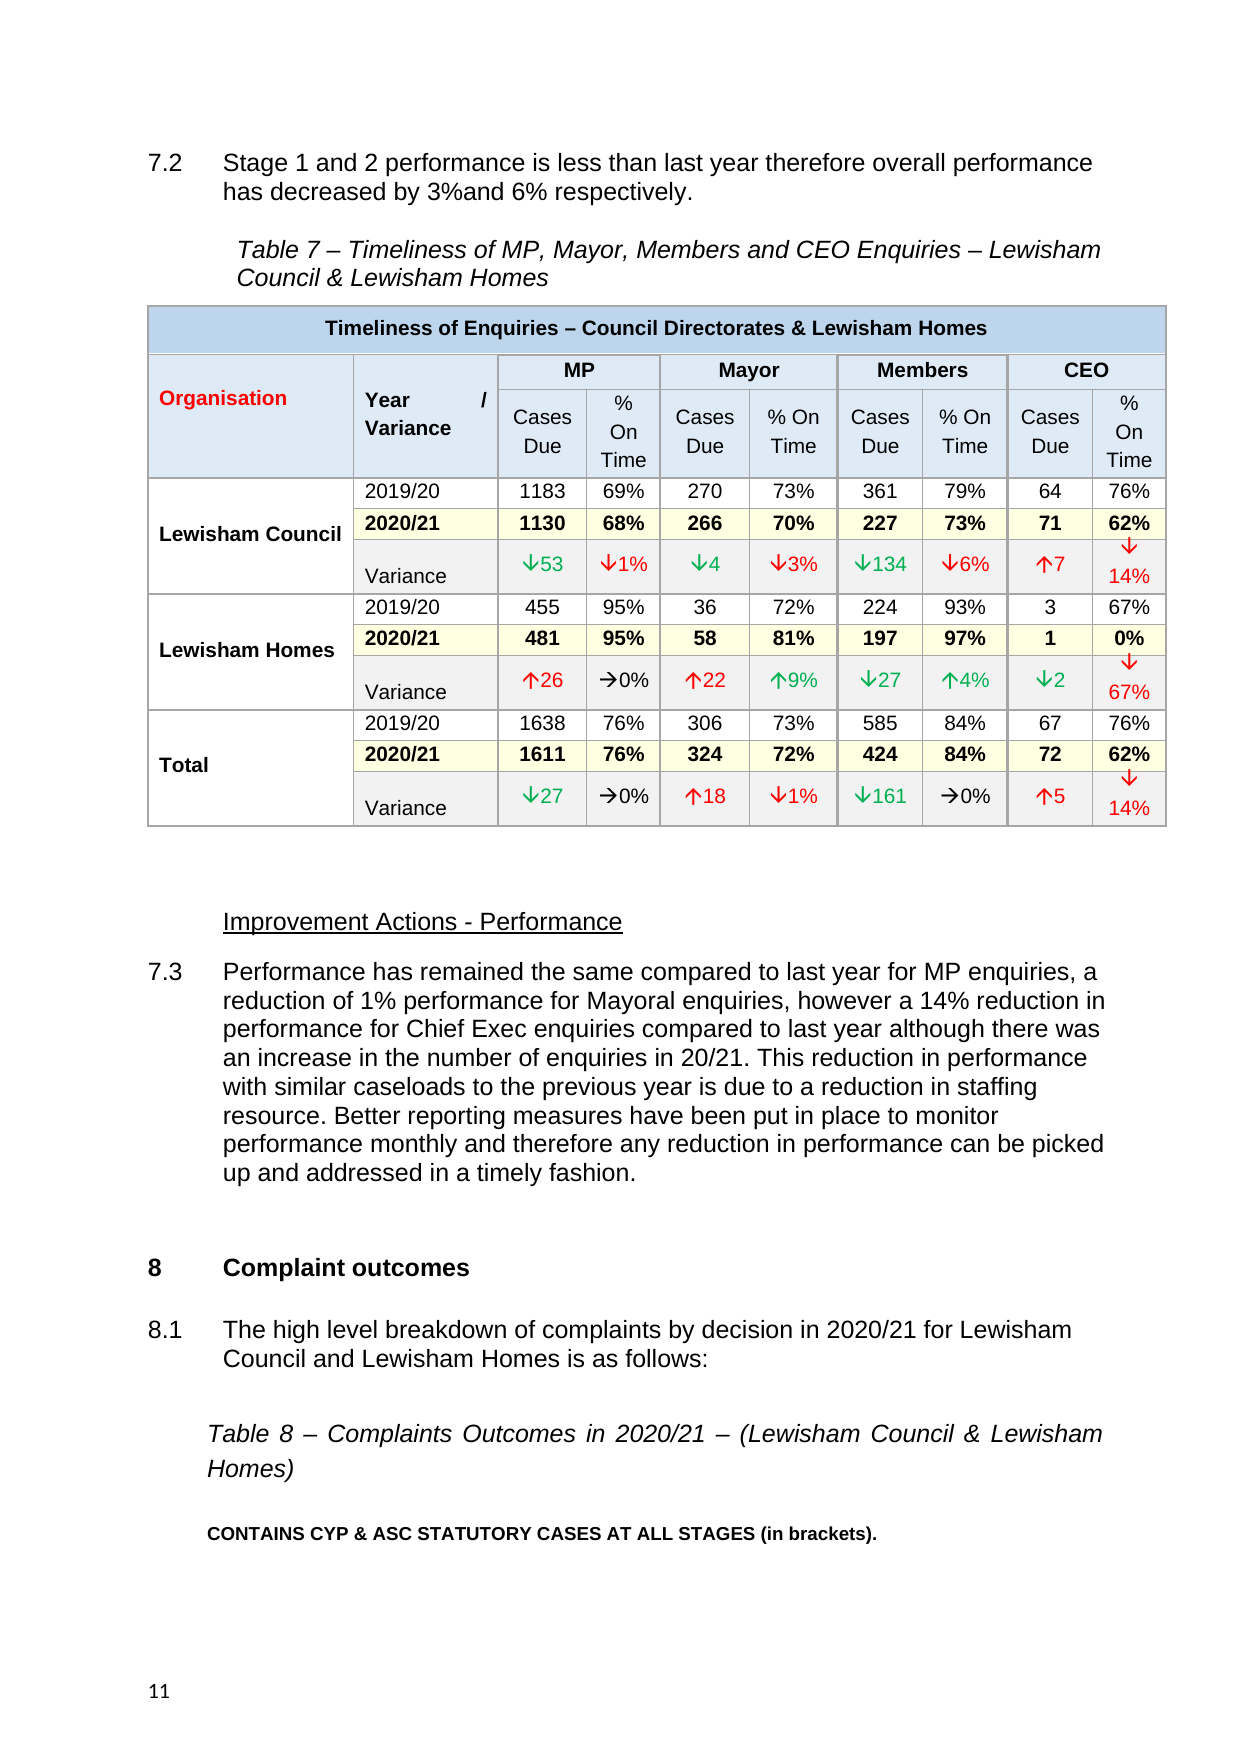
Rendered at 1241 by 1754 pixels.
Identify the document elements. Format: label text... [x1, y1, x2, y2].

table_cell 2019/20 [354, 479, 497, 508]
text Table 7 – Timeliness of MP, Mayor, Members and CEO Enquiries – Lewisham Council & Lewisham Homes [236, 234, 1107, 292]
table_cell 2020/21 [354, 509, 497, 539]
table_cell Variance [354, 772, 497, 825]
table_cell 67% [1093, 595, 1165, 624]
table_cell 79% [923, 479, 1006, 508]
table_cell 71 [1009, 509, 1092, 539]
text Table 8 – Complaints Outcomes in 2020/21 – (Lewisham Council & Lewisham Homes) [207, 1419, 1107, 1483]
table_cell 68% [587, 509, 659, 539]
table_cell Variance [354, 540, 497, 593]
table_cell 18 [661, 772, 749, 825]
table_cell 14% [1093, 772, 1165, 825]
table_cell 266 [661, 509, 749, 539]
table_cell 1638 [499, 711, 586, 740]
table_cell 227 [839, 509, 922, 539]
table_cell 14% [1093, 540, 1165, 593]
table_cell Mayor [661, 355, 836, 389]
table_cell 224 [839, 595, 922, 624]
table_cell % On Time [1093, 390, 1165, 477]
table_cell 424 [839, 741, 922, 771]
table_cell Cases Due [499, 390, 586, 477]
table_cell 2020/21 [354, 625, 497, 655]
table_cell 95% [587, 625, 659, 655]
table_cell 22 [661, 656, 749, 709]
table_cell % On Time [923, 390, 1006, 477]
table_cell Lewisham Council [149, 479, 353, 593]
table_cell 0% [587, 656, 659, 709]
text 8.1 The high level breakdown of complaints by decision in 2020/21 for Lewisham Council and Lewisham Homes is as follows: [148, 1315, 1107, 1372]
table_cell 84% [923, 711, 1006, 740]
table_cell 70% [750, 509, 836, 539]
table_header Timeliness of Enquiries – Council Directorates & Lewisham Homes [149, 307, 1165, 353]
table_cell 76% [587, 711, 659, 740]
table_cell 270 [661, 479, 749, 508]
table_cell 73% [750, 479, 836, 508]
table_cell 64 [1009, 479, 1092, 508]
table_cell 0% [923, 772, 1006, 825]
table_cell Cases Due [1009, 390, 1092, 477]
table_cell Organisation [149, 355, 353, 477]
table_cell 27 [499, 772, 586, 825]
table_cell 72 [1009, 741, 1092, 771]
table_cell 62% [1093, 509, 1165, 539]
table_cell 0% [587, 772, 659, 825]
text CONTAINS CYP & ASC STATUTORY CASES AT ALL STAGES (in brackets). [207, 1523, 1107, 1544]
table_cell 9% [750, 656, 836, 709]
table_cell Total [149, 711, 353, 825]
table_cell 197 [839, 625, 922, 655]
text Improvement Actions - Performance [148, 907, 1107, 936]
text 7.3 Performance has remained the same compared to last year for MP enquiries, a reduction of 1% performance for Mayoral enquiries, however a 14% reduction in performance for Chief Exec enquiries compared to last year although there was an increase in the number of enquiries in 20/21. This reduction in performance with similar caseloads to the previous year is due to a reduction in staffing resource. Better reporting measures have been put in place to monitor performance monthly and therefore any reduction in performance can be picked up and addressed in a timely fashion. [148, 957, 1107, 1187]
table_cell 324 [661, 741, 749, 771]
table_cell 97% [923, 625, 1006, 655]
table_cell 1% [587, 540, 659, 593]
table_cell MP [499, 356, 659, 389]
table_cell 6% [923, 540, 1006, 593]
table_cell Cases Due [839, 390, 922, 477]
table_cell 81% [750, 625, 836, 655]
table_cell 72% [750, 595, 836, 624]
table_cell 67 [1009, 711, 1092, 740]
table_cell 36 [661, 595, 749, 624]
table_cell 95% [587, 595, 659, 624]
table_cell 93% [923, 595, 1006, 624]
table_cell 62% [1093, 741, 1165, 771]
table_cell 27 [839, 656, 922, 709]
table_cell 481 [499, 625, 586, 655]
table_cell 76% [587, 741, 659, 771]
table_cell 73% [923, 509, 1006, 539]
table_cell 1 [1009, 625, 1092, 655]
table_cell % On Time [587, 390, 659, 477]
table_cell 76% [1093, 479, 1165, 508]
table_cell 306 [661, 711, 749, 740]
table_cell 3% [750, 540, 836, 593]
table_cell 53 [499, 540, 586, 593]
table_cell 5 [1009, 772, 1092, 825]
table_cell 0% [1093, 625, 1165, 655]
text 7.2 Stage 1 and 2 performance is less than last year therefore overall performance has decreased by 3%and 6% respectively. [148, 148, 1107, 206]
table_cell Cases Due [661, 390, 749, 477]
table_cell CEO [1009, 355, 1165, 389]
table_cell 161 [839, 772, 922, 825]
table_cell 1% [750, 772, 836, 825]
table_cell 3 [1009, 595, 1092, 624]
table_cell 2 [1009, 656, 1092, 709]
table_cell Members [839, 356, 1006, 389]
table_cell 585 [839, 711, 922, 740]
table_cell 134 [839, 540, 922, 593]
table_cell 76% [1093, 711, 1165, 740]
subtitle 8 Complaint outcomes [148, 1253, 1107, 1282]
table_cell Year / Variance [354, 355, 497, 477]
table_cell % On Time [750, 390, 836, 477]
table_cell 67% [1093, 656, 1165, 709]
table_cell Lewisham Homes [149, 595, 353, 709]
table_cell 4% [923, 656, 1006, 709]
table_cell Variance [354, 656, 497, 709]
table_cell 7 [1009, 540, 1092, 593]
table_cell 58 [661, 625, 749, 655]
table_cell 455 [499, 595, 586, 624]
table_cell 4 [661, 540, 749, 593]
table_cell 69% [587, 479, 659, 508]
table_cell 1611 [499, 741, 586, 771]
table_cell 2020/21 [354, 741, 497, 771]
table_cell 72% [750, 741, 836, 771]
table_cell 2019/20 [354, 711, 497, 740]
table_cell 26 [499, 656, 586, 709]
table_cell 1130 [499, 509, 586, 539]
table_cell 2019/20 [354, 595, 497, 624]
table_cell 1183 [499, 479, 586, 508]
table_cell 73% [750, 711, 836, 740]
table_cell 84% [923, 741, 1006, 771]
table_cell 361 [839, 479, 922, 508]
